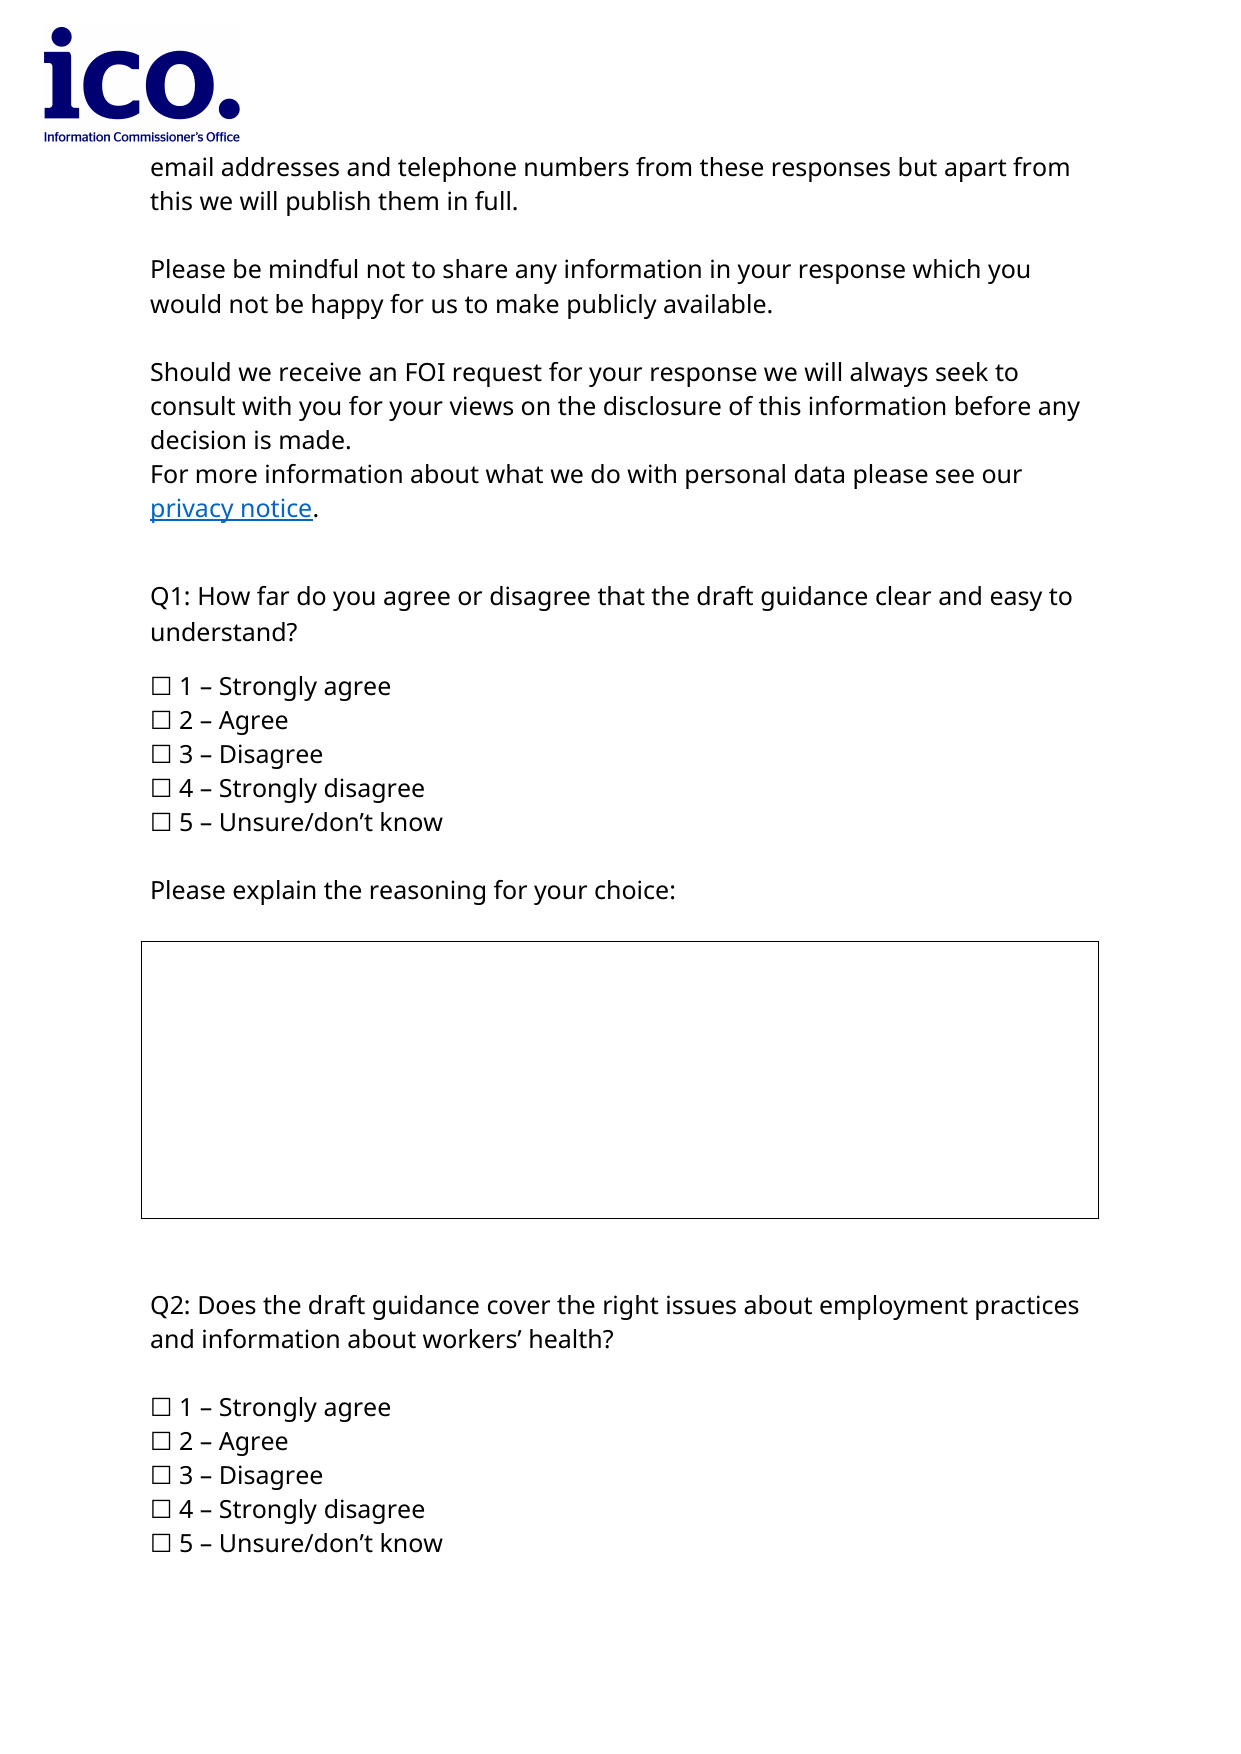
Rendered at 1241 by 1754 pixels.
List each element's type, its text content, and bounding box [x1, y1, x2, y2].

text Please explain the reasoning for your choice: [150, 873, 1090, 907]
text 2 – Agree [150, 1424, 1090, 1458]
text Q2: Does the draft guidance cover the right issues about employment practices and information about workers’ health? [150, 1288, 1090, 1356]
text 4 – Strongly disagree [150, 771, 1090, 804]
text Should we receive an FOI request for your response we will always seek to consult with you for your views on the disclosure of this information before any decision is made. [150, 354, 1090, 457]
text 3 – Disagree [150, 1458, 1090, 1492]
picture [42, 23, 243, 148]
text 3 – Disagree [150, 736, 1090, 771]
text Q1: How far do you agree or disagree that the draft guidance clear and easy to understand? [150, 578, 1090, 649]
text For more information about what we do with personal data please see our privacy notice. [150, 457, 1090, 525]
text 5 – Unsure/don’t know [150, 1526, 1090, 1560]
text 1 – Strongly agree [150, 668, 1090, 702]
text 5 – Unsure/don’t know [150, 804, 1090, 839]
text 1 – Strongly agree [150, 1390, 1090, 1424]
text 2 – Agree [150, 702, 1090, 736]
text 4 – Strongly disagree [150, 1492, 1090, 1526]
text Please be mindful not to share any information in your response which you would not be happy for us to make publicly available. [150, 252, 1090, 320]
